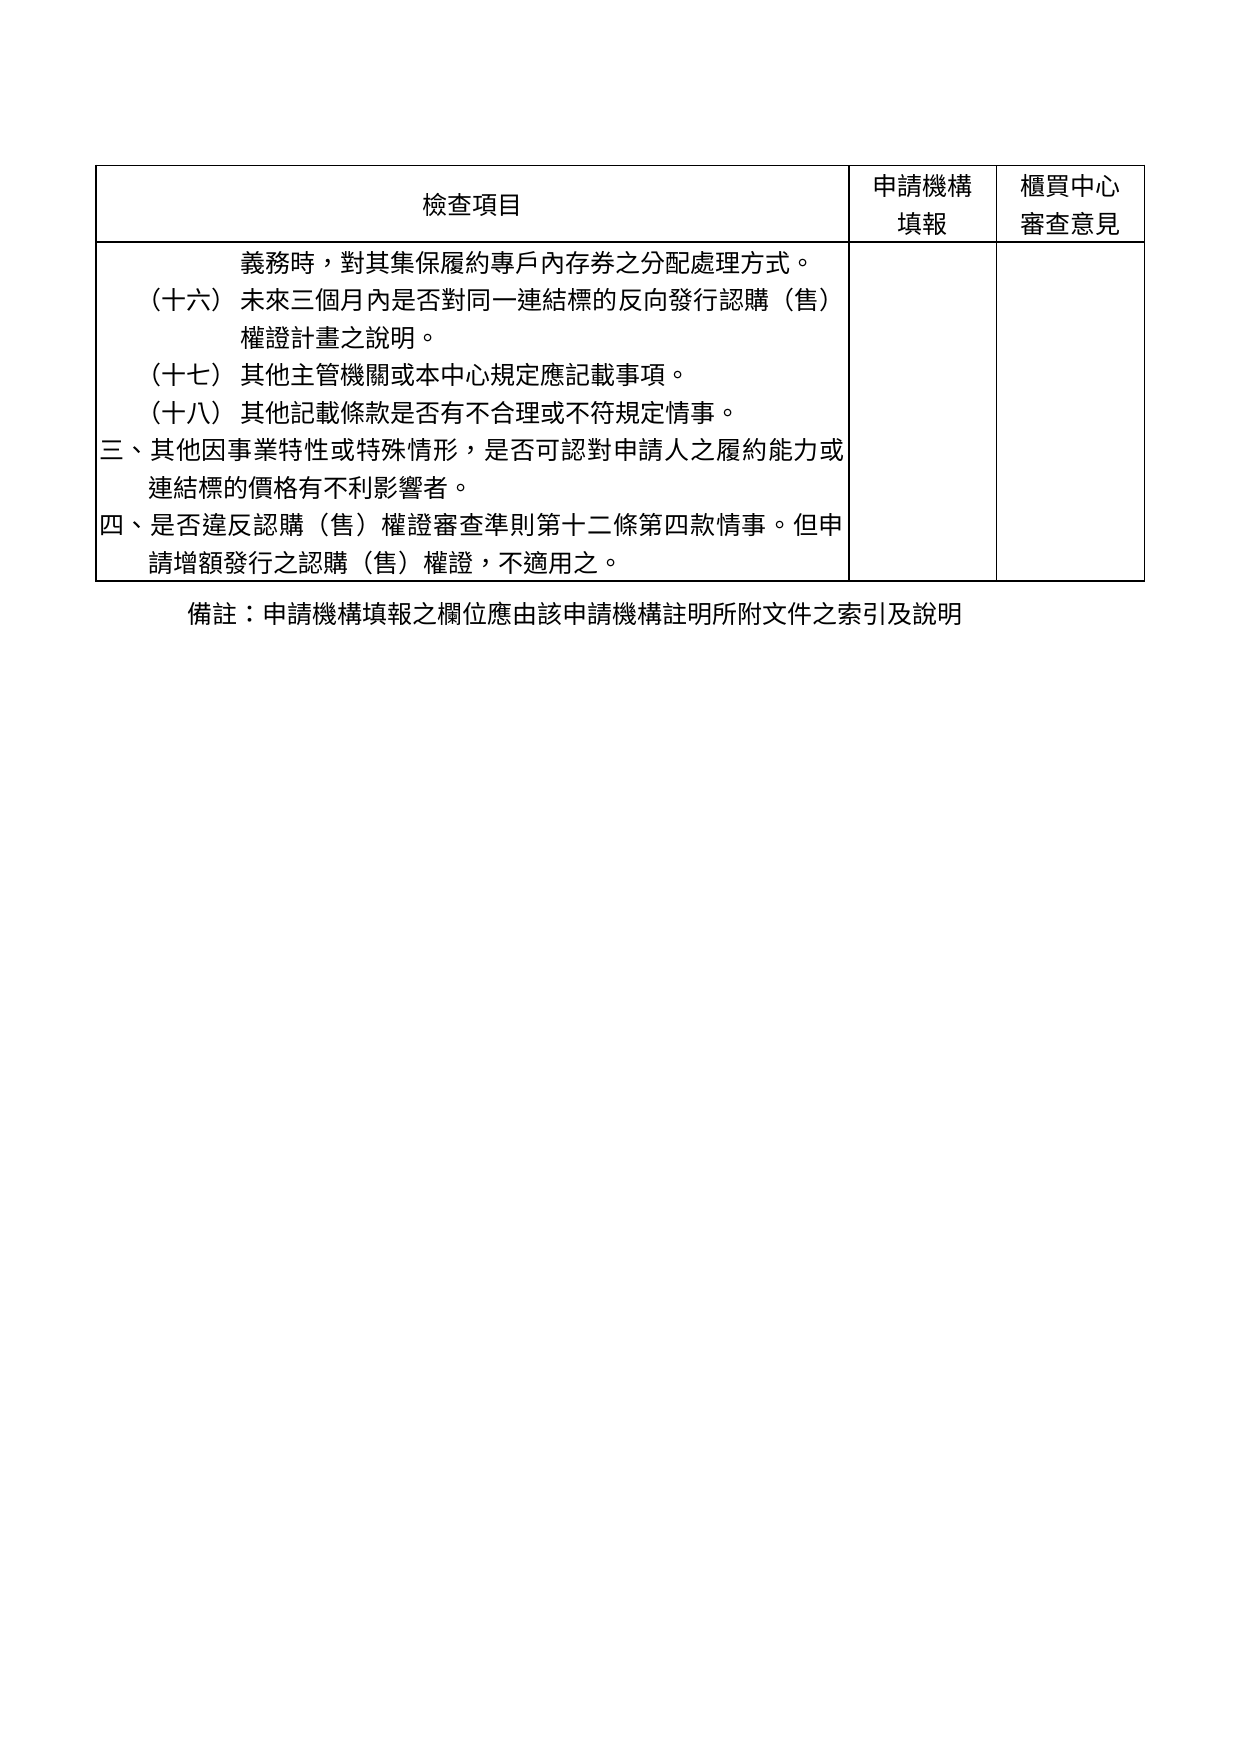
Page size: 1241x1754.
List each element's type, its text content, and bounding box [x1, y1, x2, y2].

text 備註：申請機構填報之欄位應由該申請機構註明所附文件之索引及說明 [187, 594, 1053, 632]
table_cell [850, 243, 996, 580]
table_header 櫃買中心 審查意見 [997, 166, 1144, 241]
table_cell [997, 243, 1144, 580]
table_header 檢查項目 [97, 166, 848, 241]
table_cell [97, 243, 848, 580]
table_header 申請機構 填報 [850, 166, 996, 241]
